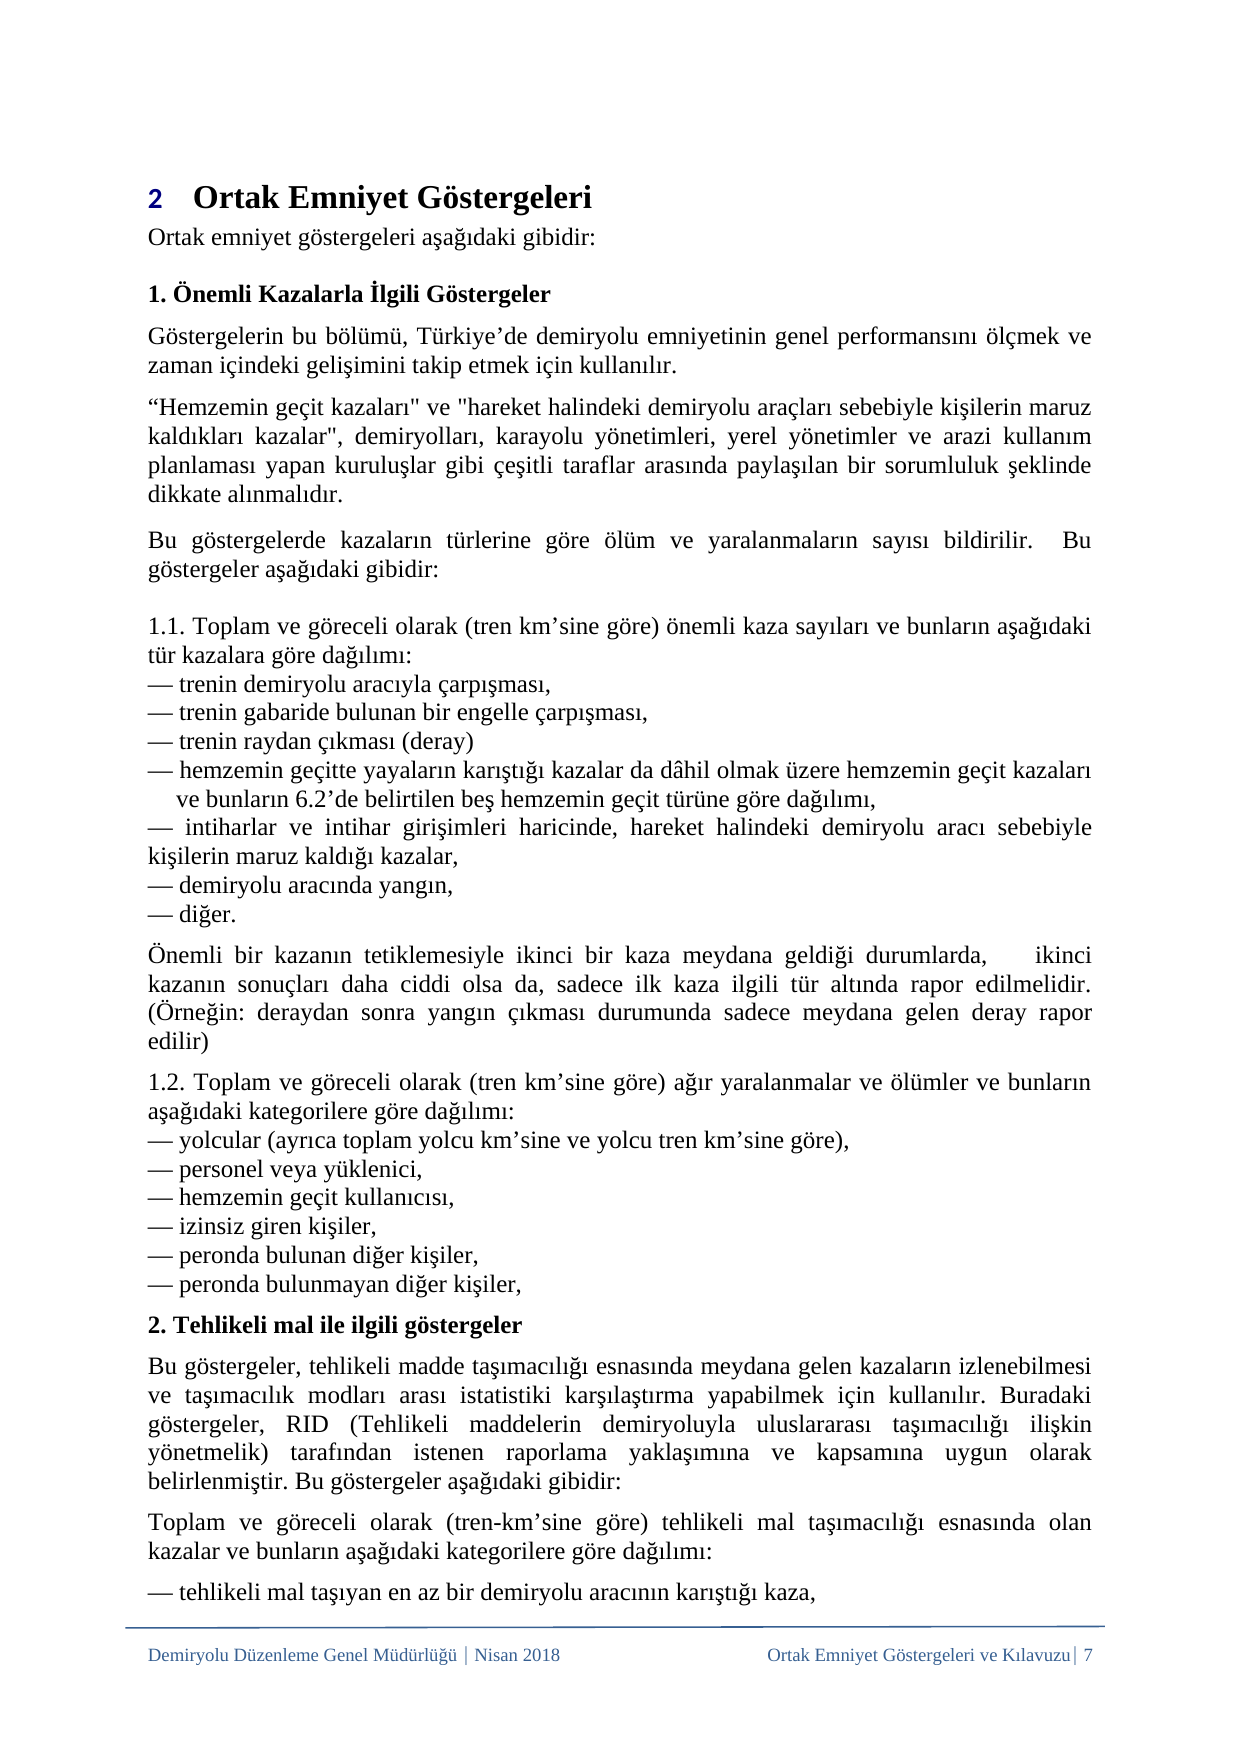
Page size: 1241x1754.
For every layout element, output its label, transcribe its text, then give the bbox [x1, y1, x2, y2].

text — yolcular (ayrıca toplam yolcu km’sine ve yolcu tren km’sine göre), [148, 1125, 1093, 1154]
text 1. Önemli Kazalarla İlgili Göstergeler [148, 279, 1093, 308]
text — trenin raydan çıkması (deray) [148, 726, 1093, 755]
text — izinsiz giren kişiler, [148, 1211, 1093, 1240]
text — tehlikeli mal taşıyan en az bir demiryolu aracının karıştığı kaza, [148, 1577, 1093, 1606]
text — personel veya yüklenici, [148, 1154, 1093, 1182]
text “Hemzemin geçit kazaları" ve "hareket halindeki demiryolu araçları sebebiyle kişilerin maruz kaldıkları kazalar", demiryolları, karayolu yönetimleri, yerel yönetimler ve arazi kullanım planlaması yapan kuruluşlar gibi çeşitli taraflar arasında paylaşılan bir sorumluluk şeklinde dikkate alınmalıdır. [148, 392, 1093, 508]
text 2. Tehlikeli mal ile ilgili göstergeler [148, 1310, 1093, 1339]
text — hemzemin geçitte yayaların karıştığı kazalar da dâhil olmak üzere hemzemin geçit kazaları ve bunların 6.2’de belirtilen beş hemzemin geçit türüne göre dağılımı, [148, 755, 1093, 812]
text — demiryolu aracında yangın, [148, 870, 1093, 899]
text — intiharlar ve intihar girişimleri haricinde, hareket halindeki demiryolu aracı sebebiyle kişilerin maruz kaldığı kazalar, [148, 812, 1093, 870]
text 1.2. Toplam ve göreceli olarak (tren km’sine göre) ağır yaralanmalar ve ölümler ve bunların aşağıdaki kategorilere göre dağılımı: [148, 1067, 1093, 1125]
subtitle Ortak Emniyet Göstergeleri [148, 177, 1093, 216]
text Toplam ve göreceli olarak (tren-km’sine göre) tehlikeli mal taşımacılığı esnasında olan kazalar ve bunların aşağıdaki kategorilere göre dağılımı: [148, 1507, 1093, 1565]
text 1.1. Toplam ve göreceli olarak (tren km’sine göre) önemli kaza sayıları ve bunların aşağıdaki tür kazalara göre dağılımı: [148, 611, 1093, 669]
text Ortak emniyet göstergeleri aşağıdaki gibidir: [148, 222, 1093, 251]
text — trenin gabaride bulunan bir engelle çarpışması, [148, 697, 1093, 726]
text — hemzemin geçit kullanıcısı, [148, 1182, 1093, 1211]
text — peronda bulunmayan diğer kişiler, [148, 1269, 1093, 1297]
text Bu göstergelerde kazaların türlerine göre ölüm ve yaralanmaların sayısı bildirilir. Bu göstergeler aşağıdaki gibidir: [148, 525, 1093, 582]
text Göstergelerin bu bölümü, Türkiye’de demiryolu emniyetinin genel performansını ölçmek ve zaman içindeki gelişimini takip etmek için kullanılır. [148, 321, 1093, 379]
text — trenin demiryolu aracıyla çarpışması, [148, 669, 1093, 697]
text Bu göstergeler, tehlikeli madde taşımacılığı esnasında meydana gelen kazaların izlenebilmesi ve taşımacılık modları arası istatistiki karşılaştırma yapabilmek için kullanılır. Buradaki göstergeler, RID (Tehlikeli maddelerin demiryoluyla uluslararası taşımacılığı ilişkin yönetmelik) tarafından istenen raporlama yaklaşımına ve kapsamına uygun olarak belirlenmiştir. Bu göstergeler aşağıdaki gibidir: [148, 1351, 1093, 1495]
text Önemli bir kazanın tetiklemesiyle ikinci bir kaza meydana geldiği durumlarda, ikinci kazanın sonuçları daha ciddi olsa da, sadece ilk kaza ilgili tür altında rapor edilmelidir. (Örneğin: deraydan sonra yangın çıkması durumunda sadece meydana gelen deray rapor edilir) [148, 940, 1093, 1055]
text — diğer. [148, 899, 1093, 927]
text — peronda bulunan diğer kişiler, [148, 1240, 1093, 1269]
